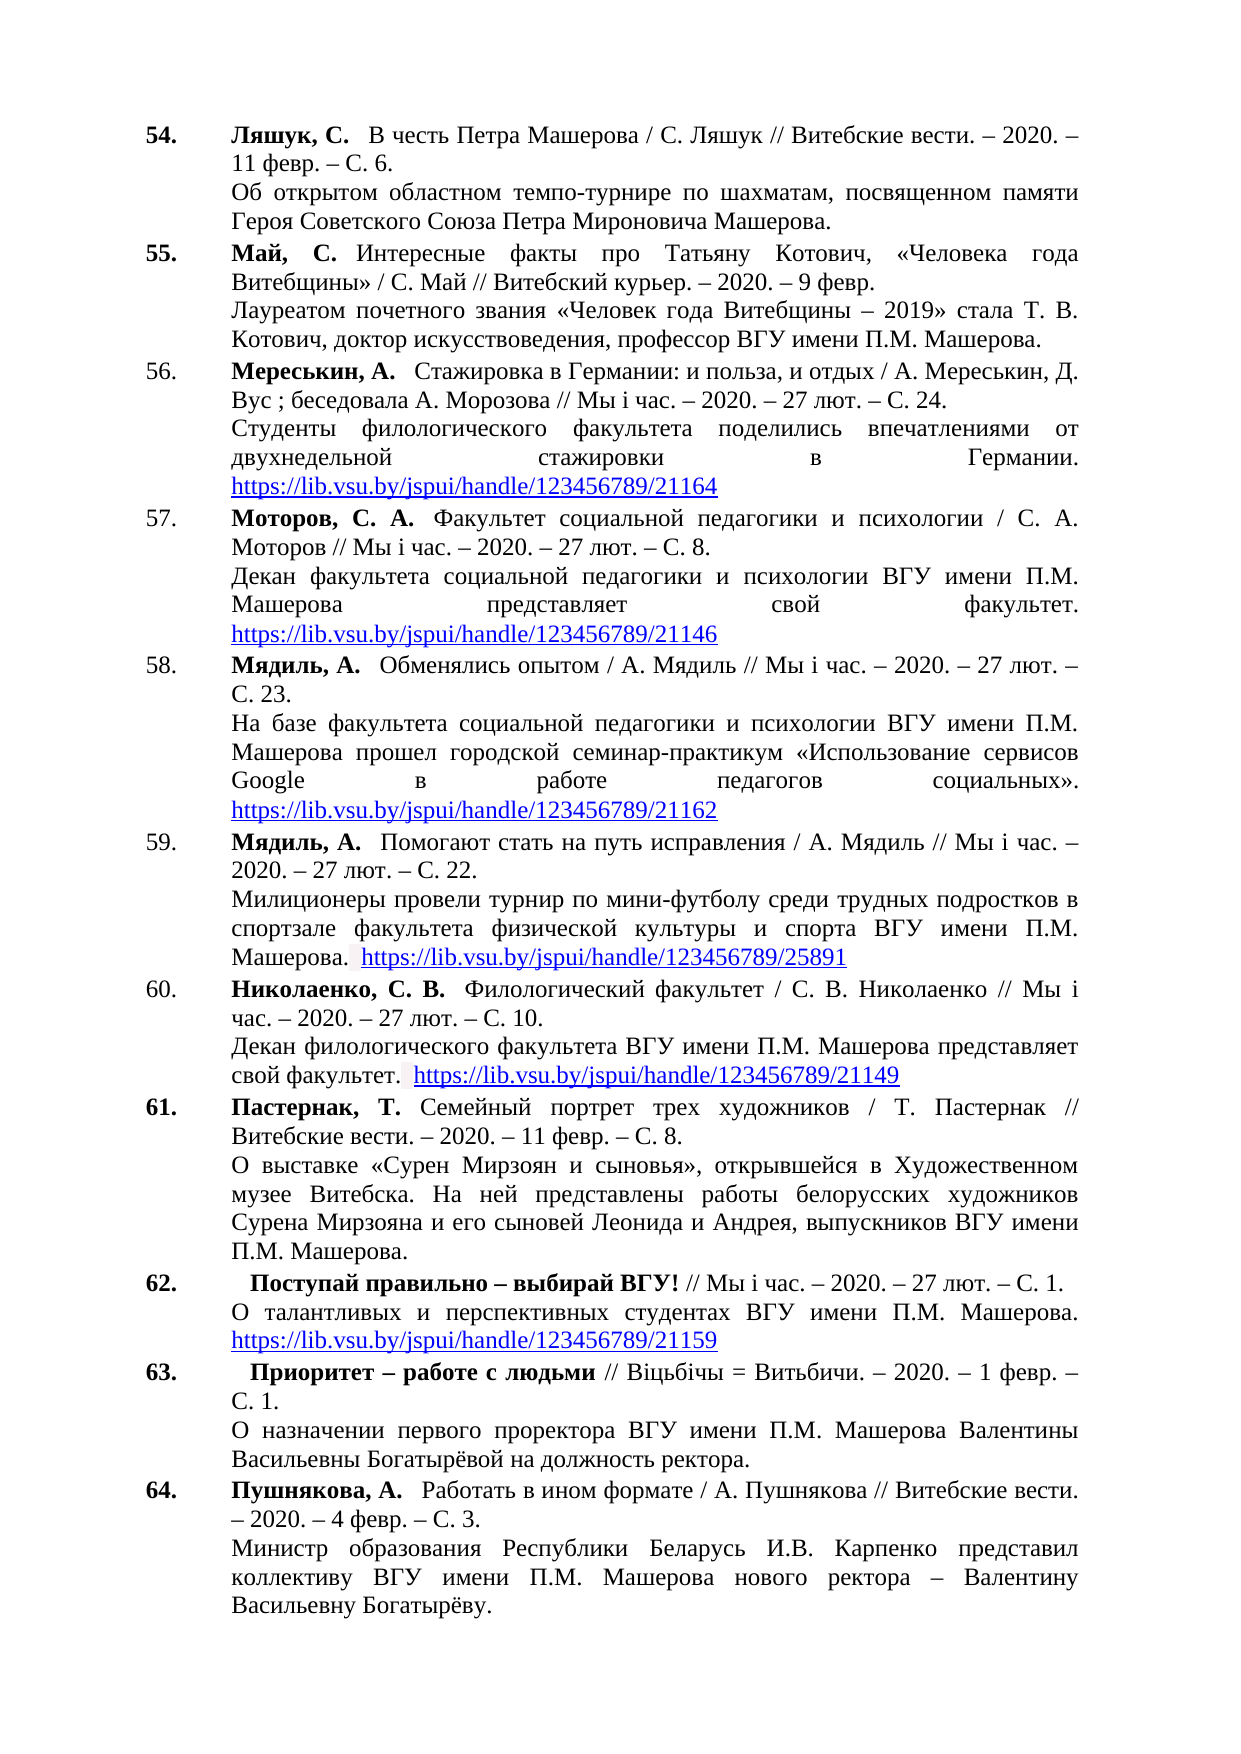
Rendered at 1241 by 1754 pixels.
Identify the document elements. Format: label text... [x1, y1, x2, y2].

table_cell Моторов, С. А. Факультет социальной педагогики и психологии / С. А. Моторов // Мы і час. – 2020. – 27 лют. – С. 8. Декан факультета социальной педагогики и психологии ВГУ имени П.М. Машерова представляет свой факультет. https://lib.vsu.by/jspui/handle/123456789/21146 [230, 502, 1081, 649]
table_cell Мядиль, А. Обменялись опытом / А. Мядиль // Мы і час. – 2020. – 27 лют. – С. 23. На базе факультета социальной педагогики и психологии ВГУ имени П.М. Машерова прошел городской семинар-практикум «Использование сервисов Google в работе педагогов социальных». https://lib.vsu.by/jspui/handle/123456789/21162 [230, 649, 1081, 825]
table_cell Поступай правильно – выбирай ВГУ! // Мы і час. – 2020. – 27 лют. – С. 1. О талантливых и перспективных студентах ВГУ имени П.М. Машерова. https://lib.vsu.by/jspui/handle/123456789/21159 [230, 1266, 1081, 1356]
table_cell [106, 1474, 230, 1621]
table_cell Николаенко, С. В. Филологический факультет / С. В. Николаенко // Мы і час. – 2020. – 27 лют. – С. 10. Декан филологического факультета ВГУ имени П.М. Машерова представляет свой факультет. https://lib.vsu.by/jspui/handle/123456789/21149 [230, 972, 1081, 1091]
table_cell [106, 502, 230, 649]
table_cell [106, 825, 230, 972]
table_cell [106, 118, 230, 236]
table_cell Пушнякова, А. Работать в ином формате / А. Пушнякова // Витебские вести. – 2020. – 4 февр. – С. 3. Министр образования Республики Беларусь И.В. Карпенко представил коллективу ВГУ имени П.М. Машерова нового ректора – Валентину Васильевну Богатырёву. [230, 1474, 1081, 1621]
table_cell [106, 1091, 230, 1266]
table_cell Май, С. Интересные факты про Татьяну Котович, «Человека года Витебщины» / С. Май // Витебский курьер. – 2020. – 9 февр. Лауреатом почетного звания «Человек года Витебщины – 2019» стала Т. В. Котович, доктор искусствоведения, профессор ВГУ имени П.М. Машерова. [230, 236, 1081, 354]
table_cell [106, 649, 230, 825]
table_cell Пастернак, Т. Семейный портрет трех художников / Т. Пастернак // Витебские вести. – 2020. – 11 февр. – С. 8. О выставке «Сурен Мирзоян и сыновья», открывшейся в Художественном музее Витебска. На ней представлены работы белорусских художников Сурена Мирзояна и его сыновей Леонида и Андрея, выпускников ВГУ имени П.М. Машерова. [230, 1091, 1081, 1266]
table_cell [106, 972, 230, 1091]
table_cell [106, 1266, 230, 1356]
table_cell [106, 354, 230, 502]
table_cell [106, 236, 230, 354]
table_cell [106, 1356, 230, 1474]
table_cell Приоритет – работе с людьми // Віцьбічы = Витьбичи. – 2020. – 1 февр. – С. 1. О назначении первого проректора ВГУ имени П.М. Машерова Валентины Васильевны Богатырёвой на должность ректора. [230, 1356, 1081, 1474]
table_cell Мереськин, А. Стажировка в Германии: и польза, и отдых / А. Мереськин, Д. Вус ; беседовала А. Морозова // Мы і час. – 2020. – 27 лют. – С. 24. Студенты филологического факультета поделились впечатлениями от двухнедельной стажировки в Германии. https://lib.vsu.by/jspui/handle/123456789/21164 [230, 354, 1081, 502]
table_cell Ляшук, С. В честь Петра Машерова / С. Ляшук // Витебские вести. – 2020. – 11 февр. – С. 6. Об открытом областном темпо-турнире по шахматам, посвященном памяти Героя Советского Союза Петра Мироновича Машерова. [230, 118, 1081, 236]
table_cell Мядиль, А. Помогают стать на путь исправления / А. Мядиль // Мы і час. – 2020. – 27 лют. – С. 22. Милиционеры провели турнир по мини-футболу среди трудных подростков в спортзале факультета физической культуры и спорта ВГУ имени П.М. Машерова. https://lib.vsu.by/jspui/handle/123456789/25891 [230, 825, 1081, 972]
